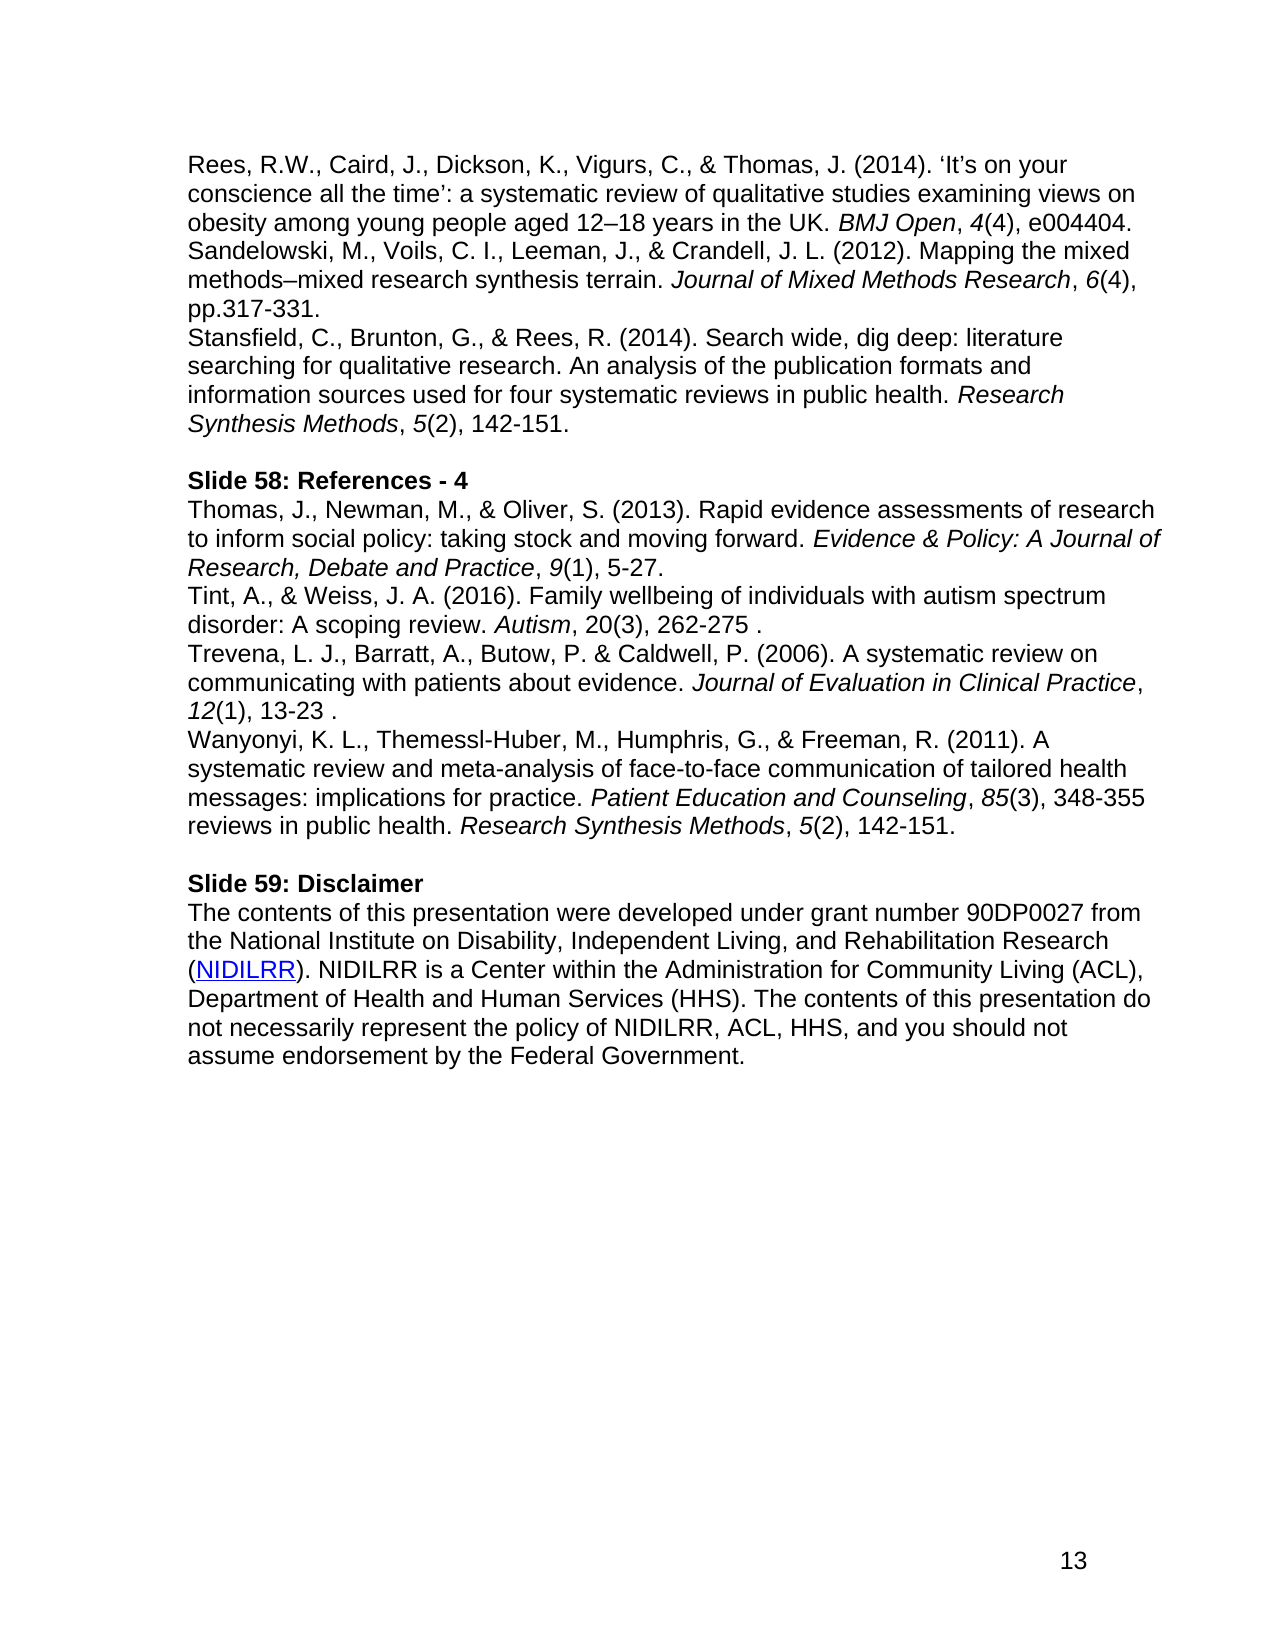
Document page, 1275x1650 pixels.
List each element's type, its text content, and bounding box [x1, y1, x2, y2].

text Stansfield, C., Brunton, G., & Rees, R. (2014). Search wide, dig deep: literature searching for qualitative research. An analysis of the publication formats and information sources used for four systematic reviews in public health. Research Synthesis Methods, 5(2), 142-151. [187, 322, 1162, 437]
text Wanyonyi, K. L., Themessl-Huber, M., Humphris, G., & Freeman, R. (2011). A systematic review and meta-analysis of face-to-face communication of tailored health messages: implications for practice. Patient Education and Counseling, 85(3), 348-355 reviews in public health. Research Synthesis Methods, 5(2), 142-151. [187, 725, 1162, 840]
text Sandelowski, M., Voils, C. I., Leeman, J., & Crandell, J. L. (2012). Mapping the mixed methods–mixed research synthesis terrain. Journal of Mixed Methods Research, 6(4), pp.317-331. [187, 236, 1162, 322]
text Slide 59: Disclaimer [187, 869, 1162, 897]
text The contents of this presentation were developed under grant number 90DP0027 from the National Institute on Disability, Independent Living, and Rehabilitation Research (NIDILRR). NIDILRR is a Center within the Administration for Community Living (ACL), Department of Health and Human Services (HHS). The contents of this presentation do not necessarily represent the policy of NIDILRR, ACL, HHS, and you should not assume endorsement by the Federal Government. [187, 897, 1162, 1070]
text Rees, R.W., Caird, J., Dickson, K., Vigurs, C., & Thomas, J. (2014). ‘It’s on your conscience all the time’: a systematic review of qualitative studies examining views on obesity among young people aged 12–18 years in the UK. BMJ Open, 4(4), e004404. [187, 150, 1162, 236]
text Tint, A., & Weiss, J. A. (2016). Family wellbeing of individuals with autism spectrum disorder: A scoping review. Autism, 20(3), 262-275 . [187, 581, 1162, 639]
text Trevena, L. J., Barratt, A., Butow, P. & Caldwell, P. (2006). A systematic review on communicating with patients about evidence. Journal of Evaluation in Clinical Practice, 12(1), 13-23 . [187, 639, 1162, 725]
text Slide 58: References - 4 [187, 466, 1162, 495]
text Thomas, J., Newman, M., & Oliver, S. (2013). Rapid evidence assessments of research to inform social policy: taking stock and moving forward. Evidence & Policy: A Journal of Research, Debate and Practice, 9(1), 5-27. [187, 495, 1162, 581]
